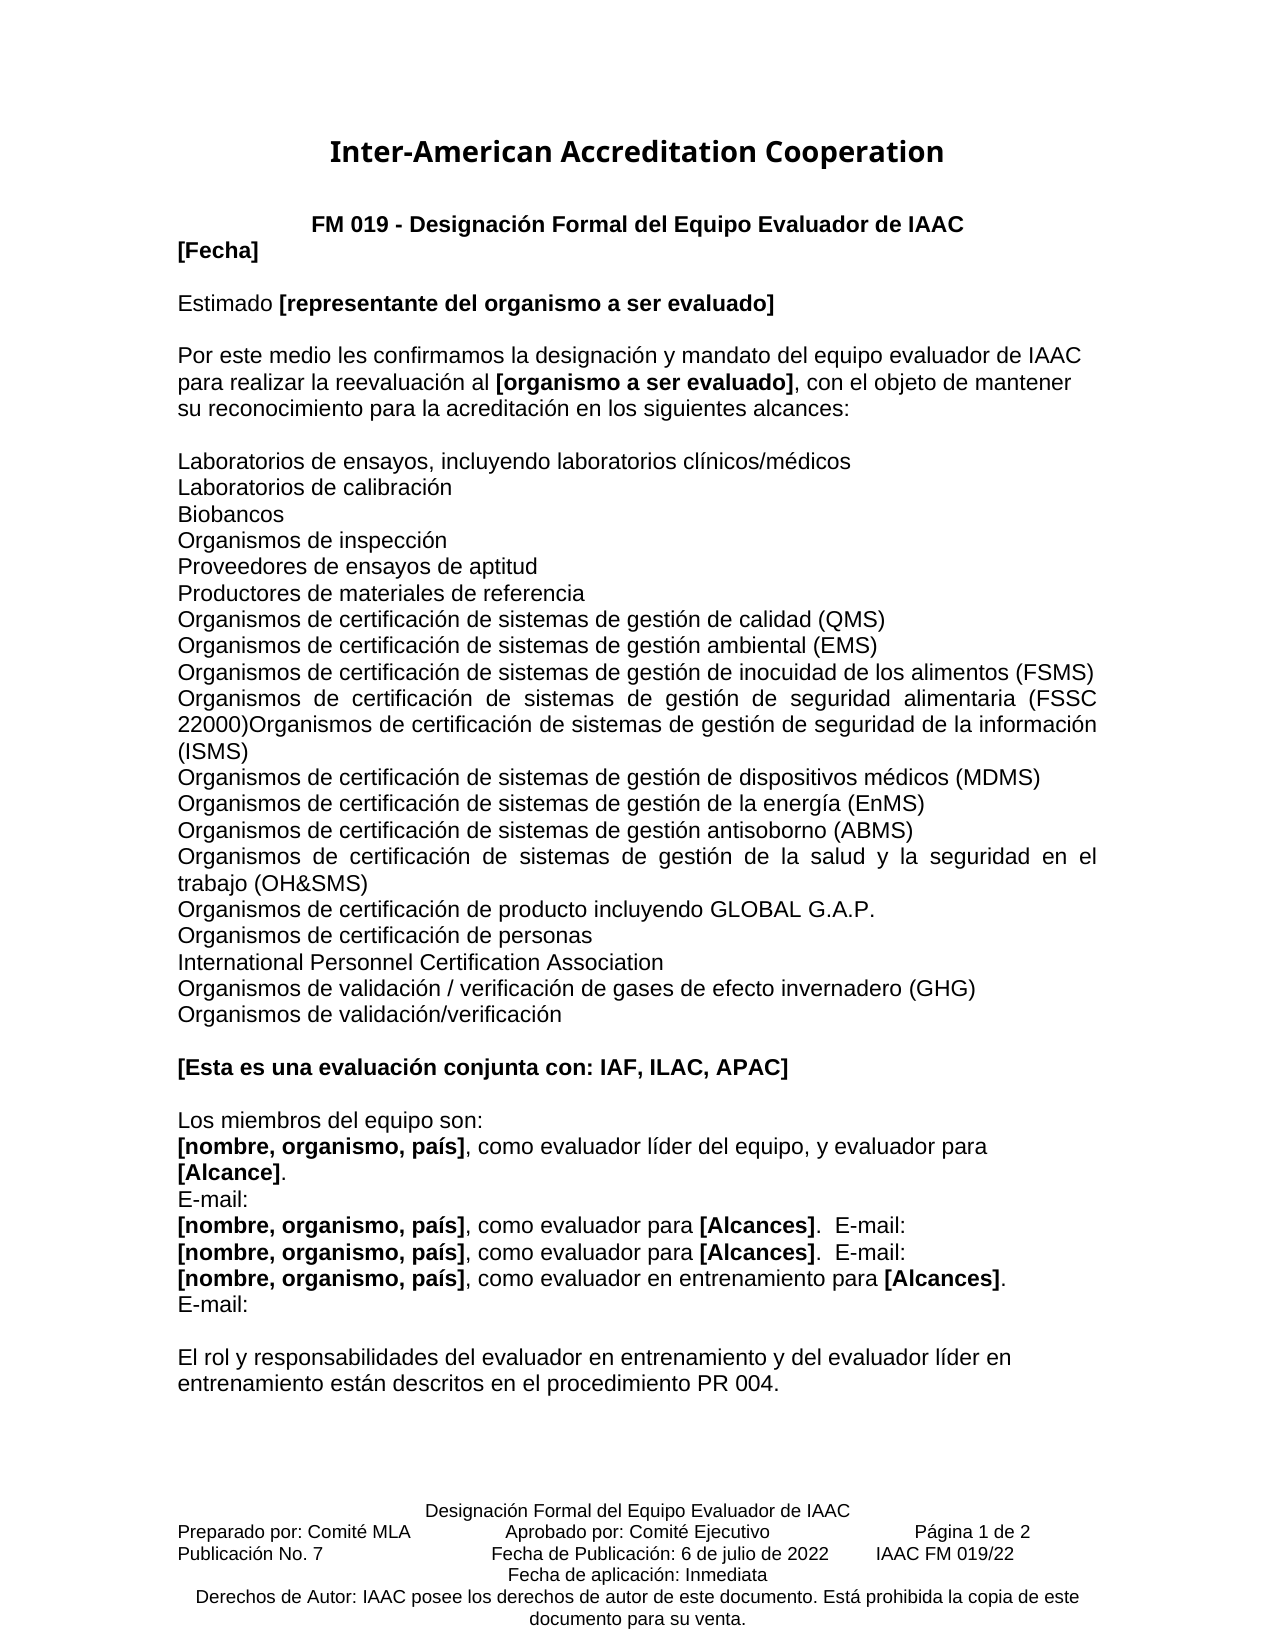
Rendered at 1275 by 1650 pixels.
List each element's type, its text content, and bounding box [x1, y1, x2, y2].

text Organismos de certificación de sistemas de gestión antisoborno (ABMS) [177, 817, 1098, 843]
text Organismos de inspección [177, 527, 1098, 553]
text Proveedores de ensayos de aptitud [177, 553, 1098, 579]
text [nombre, organismo, país], como evaluador en entrenamiento para [Alcances]. [177, 1265, 1098, 1291]
text Organismos de certificación de producto incluyendo GLOBAL G.A.P. [177, 896, 1098, 922]
text Organismos de certificación de sistemas de gestión de dispositivos médicos (MDMS) [177, 764, 1098, 790]
text Organismos de validación / verificación de gases de efecto invernadero (GHG) [177, 975, 1098, 1001]
text FM 019 - Designación Formal del Equipo Evaluador de IAAC [177, 211, 1098, 237]
text [Fecha] [177, 237, 1098, 263]
text Organismos de certificación de sistemas de gestión de seguridad alimentaria (FSSC 22000)Organismos de certificación de sistemas de gestión de seguridad de la información (ISMS) [177, 685, 1098, 764]
text Biobancos [177, 501, 1098, 527]
text Organismos de certificación de sistemas de gestión de la salud y la seguridad en el trabajo (OH&SMS) [177, 843, 1098, 896]
text Organismos de certificación de sistemas de gestión de la energía (EnMS) [177, 790, 1098, 817]
text [nombre, organismo, país], como evaluador para [Alcances]. E-mail: [nombre, organismo, país], como evaluador para [Alcances]. E-mail: [177, 1212, 1098, 1265]
text Organismos de certificación de personas [177, 922, 1098, 948]
text [Esta es una evaluación conjunta con: IAF, ILAC, APAC] [177, 1054, 1098, 1080]
text International Personnel Certification Association [177, 948, 1098, 975]
text Organismos de certificación de sistemas de gestión ambiental (EMS) [177, 632, 1098, 659]
text [nombre, organismo, país], como evaluador líder del equipo, y evaluador para [Alcance]. [177, 1133, 1098, 1186]
text Productores de materiales de referencia [177, 579, 1098, 606]
text Laboratorios de ensayos, incluyendo laboratorios clínicos/médicos [177, 448, 1098, 474]
text El rol y responsabilidades del evaluador en entrenamiento y del evaluador líder en entrenamiento están descritos en el procedimiento PR 004. [177, 1344, 1098, 1397]
text Organismos de certificación de sistemas de gestión de inocuidad de los alimentos (FSMS) [177, 659, 1098, 685]
text Por este medio les confirmamos la designación y mandato del equipo evaluador de IAAC para realizar la reevaluación al [organismo a ser evaluado], con el objeto de mantener su reconocimiento para la acreditación en los siguientes alcances: [177, 342, 1098, 421]
text Estimado [representante del organismo a ser evaluado] [177, 290, 1098, 316]
text Organismos de validación/verificación [177, 1001, 1098, 1028]
text Laboratorios de calibración [177, 474, 1098, 501]
text E-mail: [177, 1186, 1098, 1212]
text E-mail: [177, 1291, 1098, 1317]
text Organismos de certificación de sistemas de gestión de calidad (QMS) [177, 606, 1098, 632]
text Los miembros del equipo son: [177, 1107, 1098, 1133]
